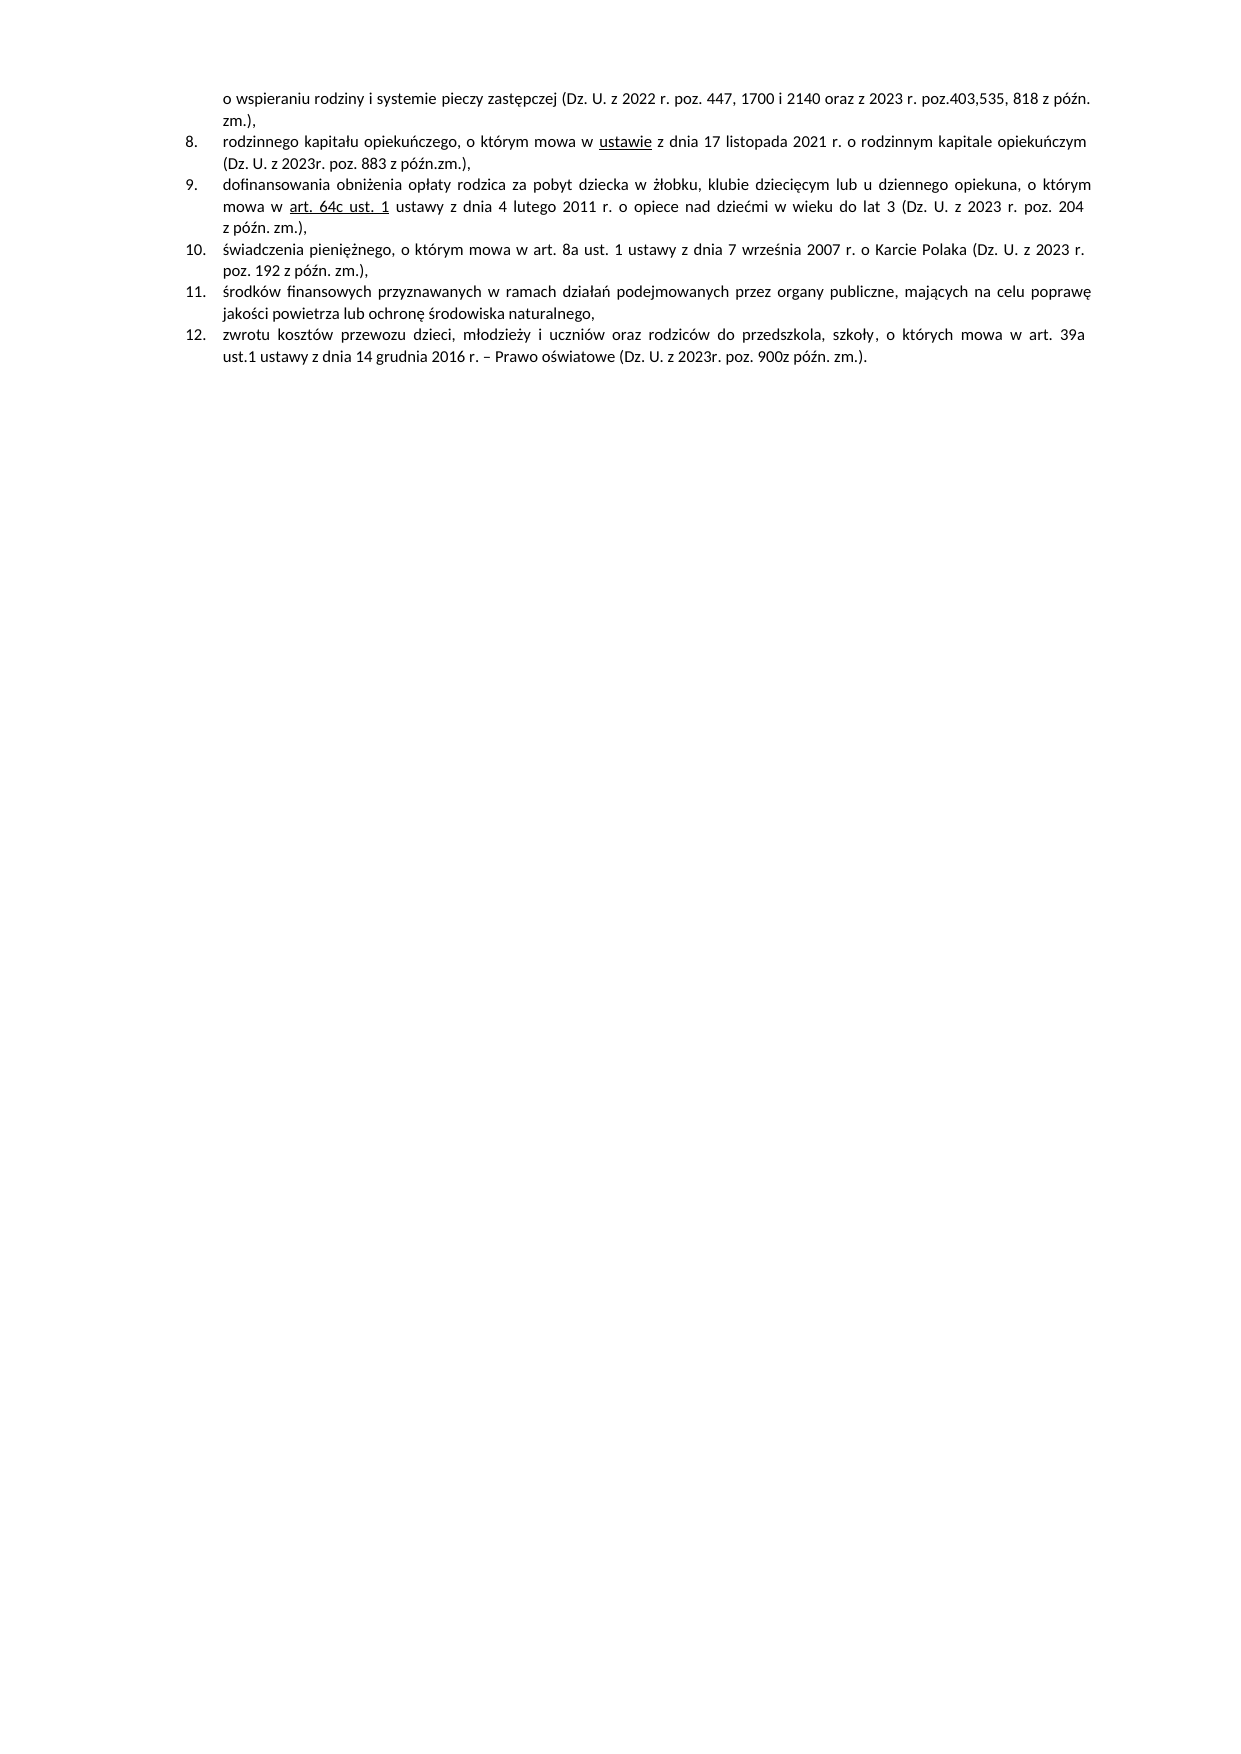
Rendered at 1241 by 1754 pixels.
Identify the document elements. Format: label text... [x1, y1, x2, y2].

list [185, 89, 1092, 130]
list świadczenia pieniężnego, o którym mowa w art. 8a ust. 1 ustawy z dnia 7 września 2007 r. o Karcie Polaka (Dz. U. z 2023 r. poz. 192 z późn. zm.), [185, 239, 1092, 281]
list zwrotu kosztów przewozu dzieci, młodzieży i uczniów oraz rodziców do przedszkola, szkoły, o których mowa w art. 39a ust.1 ustawy z dnia 14 grudnia 2016 r. – Prawo oświatowe (Dz. U. z 2023r. poz. 900z późn. zm.). [185, 325, 1092, 366]
list środków finansowych przyznawanych w ramach działań podejmowanych przez organy publiczne, mających na celu poprawę jakości powietrza lub ochronę środowiska naturalnego, [185, 282, 1092, 323]
list dofinansowania obniżenia opłaty rodzica za pobyt dziecka w żłobku, klubie dziecięcym lub u dziennego opiekuna, o którym mowa w art. 64c ust. 1 ustawy z dnia 4 lutego 2011 r. o opiece nad dziećmi w wieku do lat 3 (Dz. U. z 2023 r. poz. 204 z późn. zm.), [185, 174, 1092, 238]
list rodzinnego kapitału opiekuńczego, o którym mowa w ustawie z dnia 17 listopada 2021 r. o rodzinnym kapitale opiekuńczym (Dz. U. z 2023r. poz. 883 z późn.zm.), [185, 132, 1092, 173]
